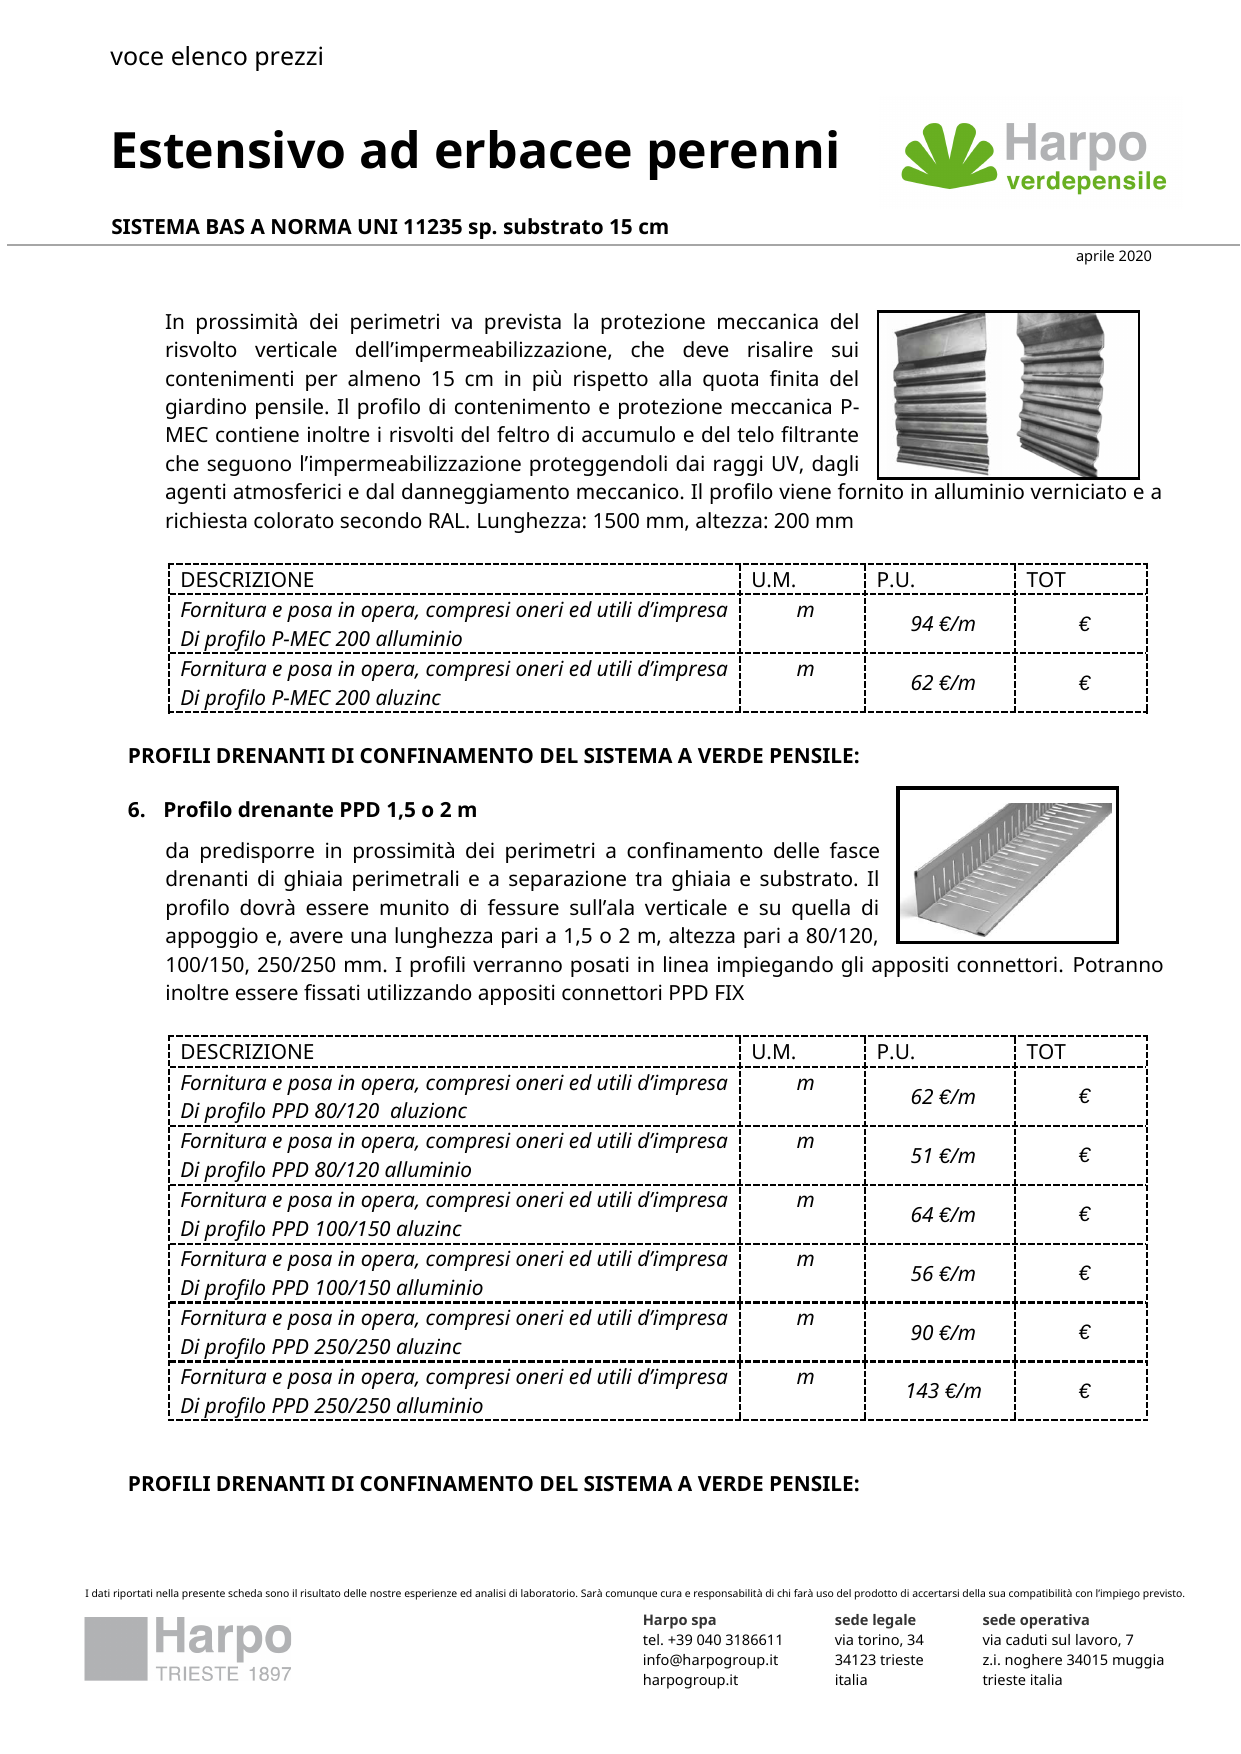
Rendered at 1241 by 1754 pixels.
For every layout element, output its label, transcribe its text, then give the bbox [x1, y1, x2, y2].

picture [878, 96, 1184, 209]
picture [84, 1617, 292, 1681]
